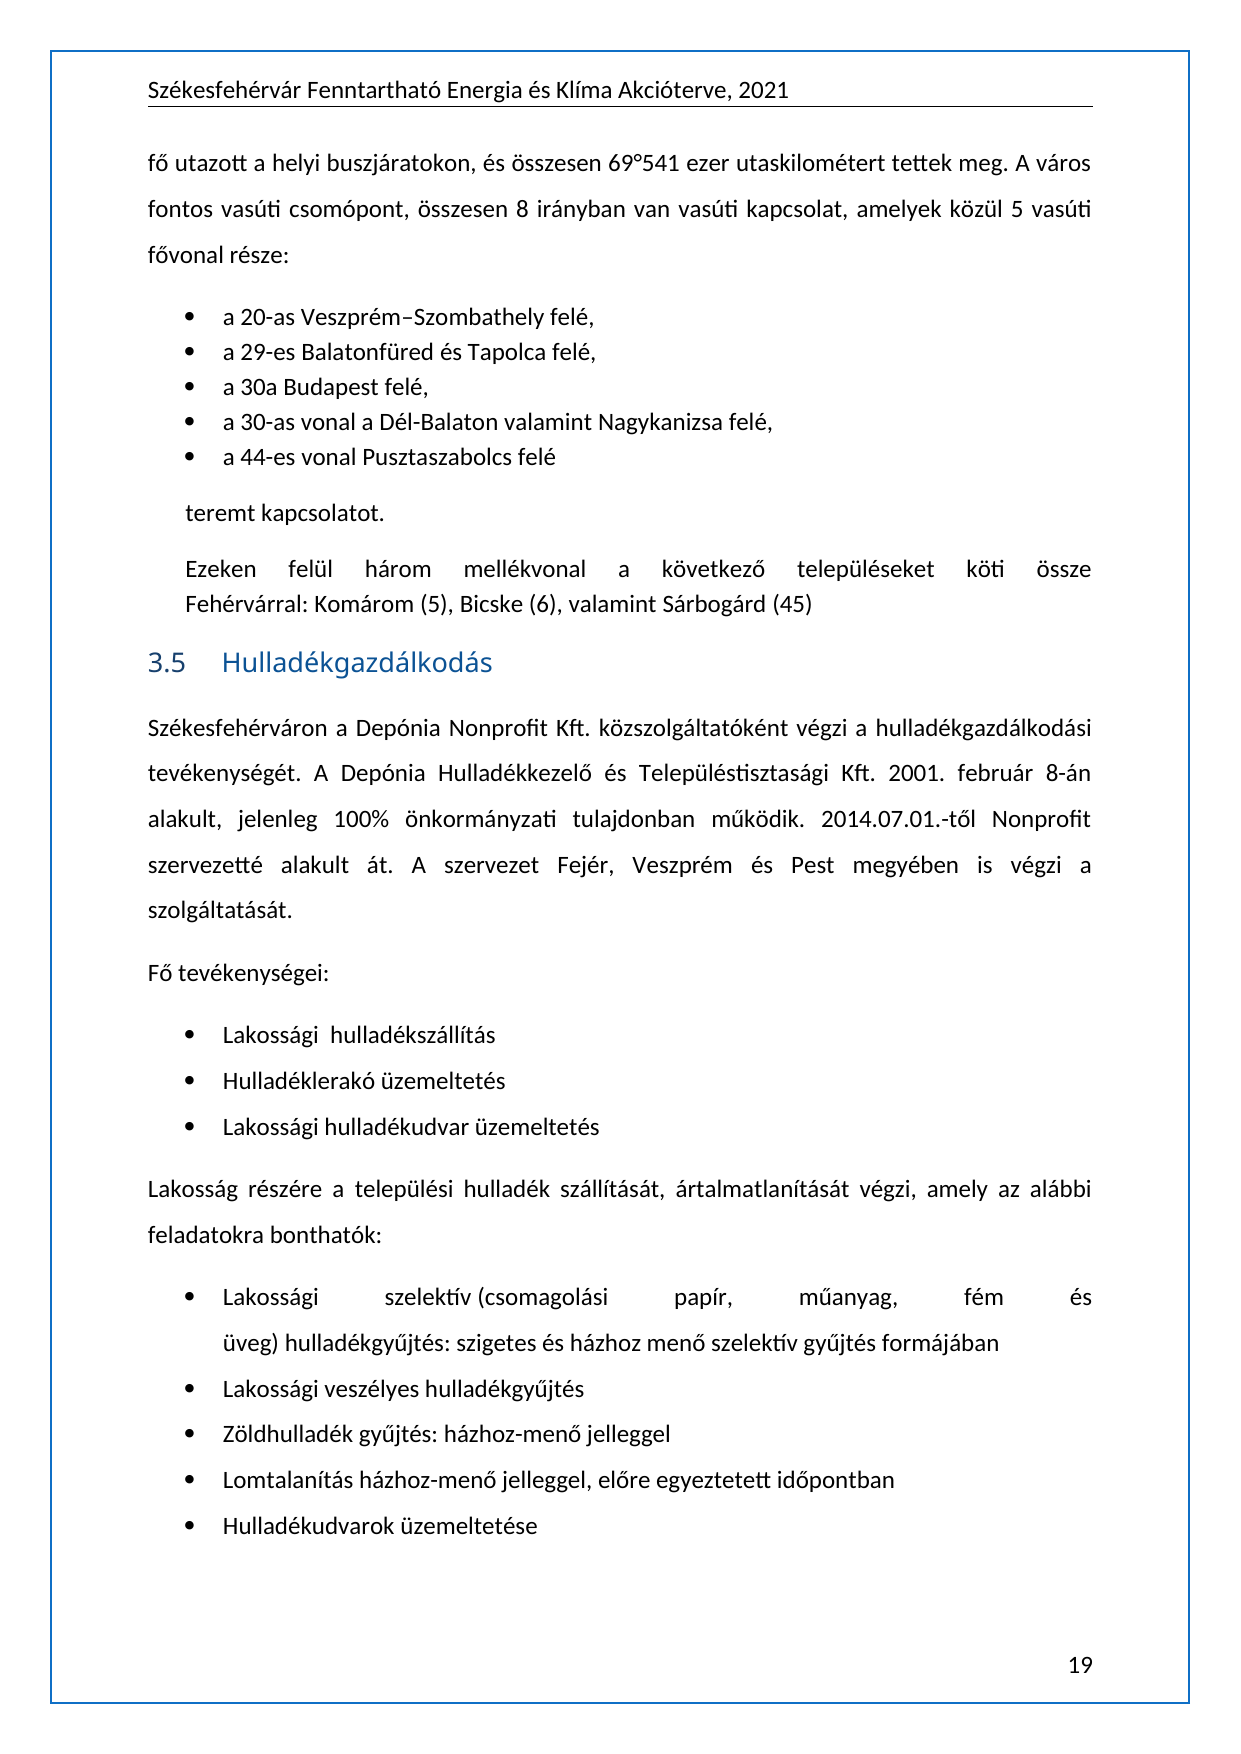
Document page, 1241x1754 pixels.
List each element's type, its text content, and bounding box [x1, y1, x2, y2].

list Lakossági veszélyes hulladékgyűjtés [185, 1373, 1093, 1403]
list Zöldhulladék gyűjtés: házhoz-menő jelleggel [185, 1419, 1093, 1449]
text teremt kapcsolatot. [185, 497, 1093, 528]
list Lakossági szelektív (csomagolási papír, műanyag, fém és üveg) hulladékgyűjtés: szigetes és házhoz menő szelektív gyűjtés formájában [185, 1281, 1093, 1358]
text Lakosság részére a települési hulladék szállítását, ártalmatlanítását végzi, amely az alábbi feladatokra bonthatók: [148, 1173, 1093, 1249]
text Fő tevékenységei: [148, 957, 1093, 988]
list a 30-as vonal a Dél-Balaton valamint Nagykanizsa felé, [185, 406, 1093, 437]
list a 29-es Balatonfüred és Tapolca felé, [185, 336, 1093, 367]
list a 30a Budapest felé, [185, 371, 1093, 402]
text Ezeken felül három mellékvonal a következő településeket köti össze Fehérvárral: Komárom (5), Bicske (6), valamint Sárbogárd (45) [185, 553, 1093, 619]
list Lakossági hulladékudvar üzemeltetés [185, 1111, 1093, 1141]
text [148, 148, 1093, 269]
list a 44-es vonal Pusztaszabolcs felé [185, 441, 1093, 472]
list Hulladéklerakó üzemeltetés [185, 1065, 1093, 1096]
list Lakossági hulladékszállítás [185, 1019, 1093, 1050]
list Lomtalanítás házhoz-menő jelleggel, előre egyeztetett időpontban [185, 1464, 1093, 1495]
text Székesfehérváron a Depónia Nonprofit Kft. közszolgáltatóként végzi a hulladékgazdálkodási tevékenységét. A Depónia Hulladékkezelő és Településtisztasági Kft. 2001. február 8-án alakult, jelenleg 100% önkormányzati tulajdonban működik. 2014.07.01.-től Nonprofit szervezetté alakult át. A szervezet Fejér, Veszprém és Pest megyében is végzi a szolgáltatását. [148, 712, 1093, 925]
subtitle Hulladékgazdálkodás [148, 644, 1093, 681]
list a 20-as Veszprém–Szombathely felé, [185, 301, 1093, 332]
list Hulladékudvarok üzemeltetése [185, 1510, 1093, 1541]
